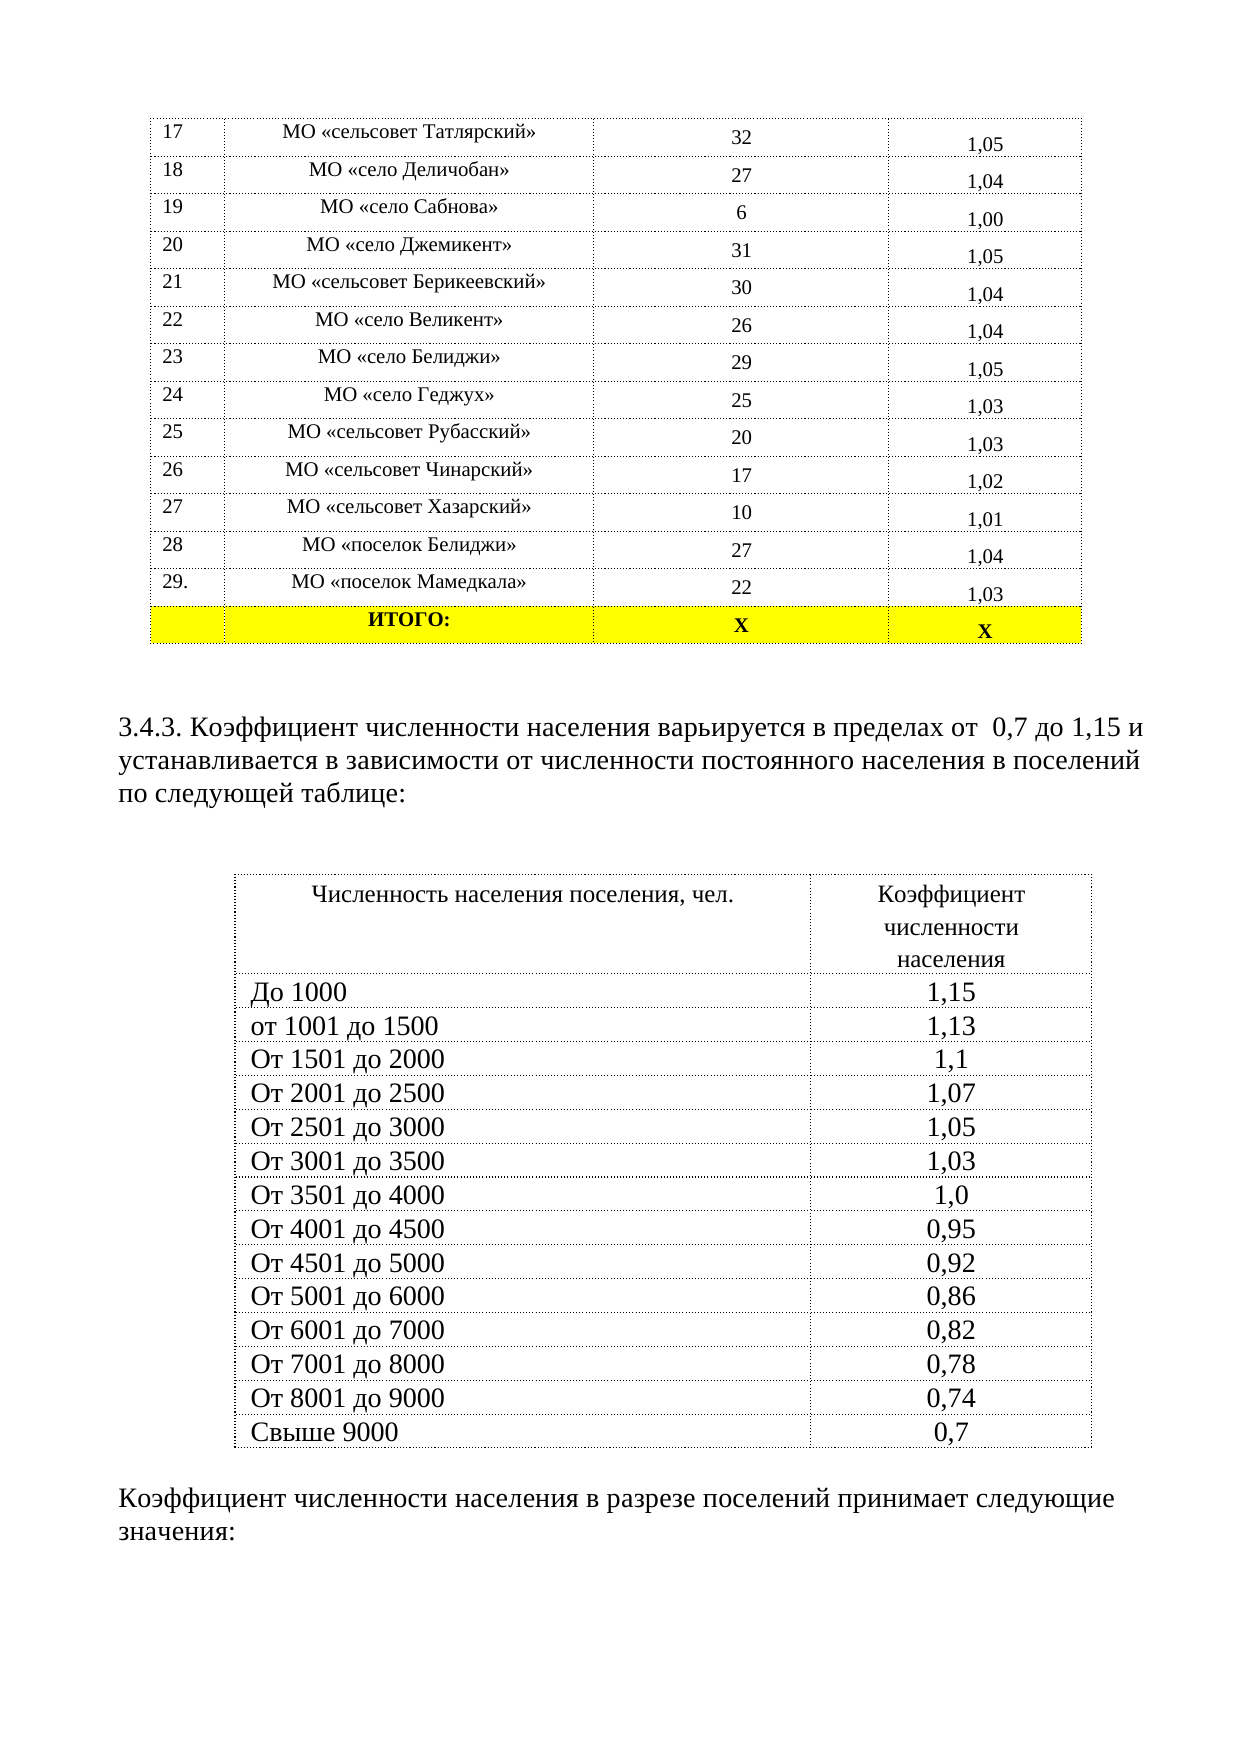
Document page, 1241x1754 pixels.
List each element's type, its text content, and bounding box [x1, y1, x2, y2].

table_header Коэффициент численности населения [811, 874, 1091, 973]
table_cell 29 [594, 343, 889, 381]
table_cell От 4001 до 4500 [235, 1210, 811, 1244]
text 3.4.3. Коэффициент численности населения варьируется в пределах от 0,7 до 1,15 и устанавливается в зависимости от численности постоянного населения в поселений по следующей таблице: [118, 710, 1152, 874]
table_cell 0,92 [811, 1244, 1091, 1278]
table_cell ИТОГО: [225, 606, 594, 643]
table_cell 24 [151, 381, 224, 418]
table_cell 23 [151, 343, 224, 381]
table_cell От 1501 до 2000 [235, 1041, 811, 1075]
table_cell 26 [151, 456, 224, 493]
table_cell МО «село Геджух» [225, 381, 594, 418]
table_cell 6 [594, 193, 889, 231]
table_cell От 2001 до 2500 [235, 1075, 811, 1109]
table_cell 1,07 [811, 1075, 1091, 1109]
table_cell 25 [151, 418, 224, 456]
table_cell От 3001 до 3500 [235, 1143, 811, 1176]
table_cell 1,13 [811, 1007, 1091, 1041]
table_cell От 6001 до 7000 [235, 1312, 811, 1346]
table_cell 27 [151, 493, 224, 531]
table_cell 26 [594, 306, 889, 343]
table_cell 17 [594, 456, 889, 493]
table_header Численность населения поселения, чел. [235, 874, 811, 973]
table_cell МО «село Белиджи» [225, 343, 594, 381]
table_cell 0,7 [811, 1414, 1091, 1447]
table_cell 10 [594, 493, 889, 531]
table_cell 17 [151, 118, 224, 156]
table_cell 18 [151, 156, 224, 193]
table_cell 0,86 [811, 1278, 1091, 1312]
table_cell 1,05 [889, 343, 1081, 381]
table_cell 1,15 [811, 973, 1091, 1007]
table_cell МО «село Джемикент» [225, 231, 594, 268]
table_cell 0,74 [811, 1380, 1091, 1413]
table_cell 0,82 [811, 1312, 1091, 1346]
table_cell От 3501 до 4000 [235, 1176, 811, 1210]
table_cell 1,0 [811, 1176, 1091, 1210]
table_cell До 1000 [235, 973, 811, 1007]
table_cell МО «сельсовет Татлярский» [225, 118, 594, 156]
table_cell 1,02 [889, 456, 1081, 493]
table_cell 0,78 [811, 1346, 1091, 1379]
table_cell 1,01 [889, 493, 1081, 531]
table_cell 31 [594, 231, 889, 268]
table_cell [151, 606, 224, 643]
table_cell 1,04 [889, 306, 1081, 343]
table_cell 25 [594, 381, 889, 418]
table_cell 28 [151, 531, 224, 568]
table_cell Х [594, 606, 889, 643]
table_cell 1,04 [889, 268, 1081, 306]
table_cell МО «село Деличобан» [225, 156, 594, 193]
table_cell 22 [594, 568, 889, 606]
table_cell От 8001 до 9000 [235, 1380, 811, 1413]
table_cell От 4501 до 5000 [235, 1244, 811, 1278]
table_cell 1,03 [811, 1143, 1091, 1176]
text Коэффициент численности населения в разрезе поселений принимает следующие значения: [118, 1481, 1152, 1547]
table_cell 1,04 [889, 531, 1081, 568]
table_cell 1,05 [889, 231, 1081, 268]
table_cell От 2501 до 3000 [235, 1109, 811, 1143]
table_cell 21 [151, 268, 224, 306]
table_cell от 1001 до 1500 [235, 1007, 811, 1041]
table_cell МО «село Сабнова» [225, 193, 594, 231]
table_cell Х [889, 606, 1081, 643]
table_cell 32 [594, 118, 889, 156]
table_cell 30 [594, 268, 889, 306]
table_cell 0,95 [811, 1210, 1091, 1244]
table_cell 20 [151, 231, 224, 268]
table_cell Свыше 9000 [235, 1414, 811, 1447]
table_cell 1,1 [811, 1041, 1091, 1075]
table_cell 1,04 [889, 156, 1081, 193]
table_cell МО «поселок Мамедкала» [225, 568, 594, 606]
table_cell 29. [151, 568, 224, 606]
table_cell 1,05 [889, 118, 1081, 156]
table_cell 22 [151, 306, 224, 343]
table_cell 1,05 [811, 1109, 1091, 1143]
table_cell МО «поселок Белиджи» [225, 531, 594, 568]
table_cell МО «сельсовет Рубасский» [225, 418, 594, 456]
table_cell 1,03 [889, 418, 1081, 456]
table_cell 20 [594, 418, 889, 456]
table_cell 19 [151, 193, 224, 231]
table_cell МО «сельсовет Чинарский» [225, 456, 594, 493]
table_cell От 5001 до 6000 [235, 1278, 811, 1312]
table_cell 1,03 [889, 568, 1081, 606]
table_cell 27 [594, 531, 889, 568]
table_cell От 7001 до 8000 [235, 1346, 811, 1379]
table_cell 27 [594, 156, 889, 193]
table_cell МО «село Великент» [225, 306, 594, 343]
table_cell МО «сельсовет Хазарский» [225, 493, 594, 531]
table_cell 1,00 [889, 193, 1081, 231]
table_cell 1,03 [889, 381, 1081, 418]
table_cell МО «сельсовет Берикеевский» [225, 268, 594, 306]
